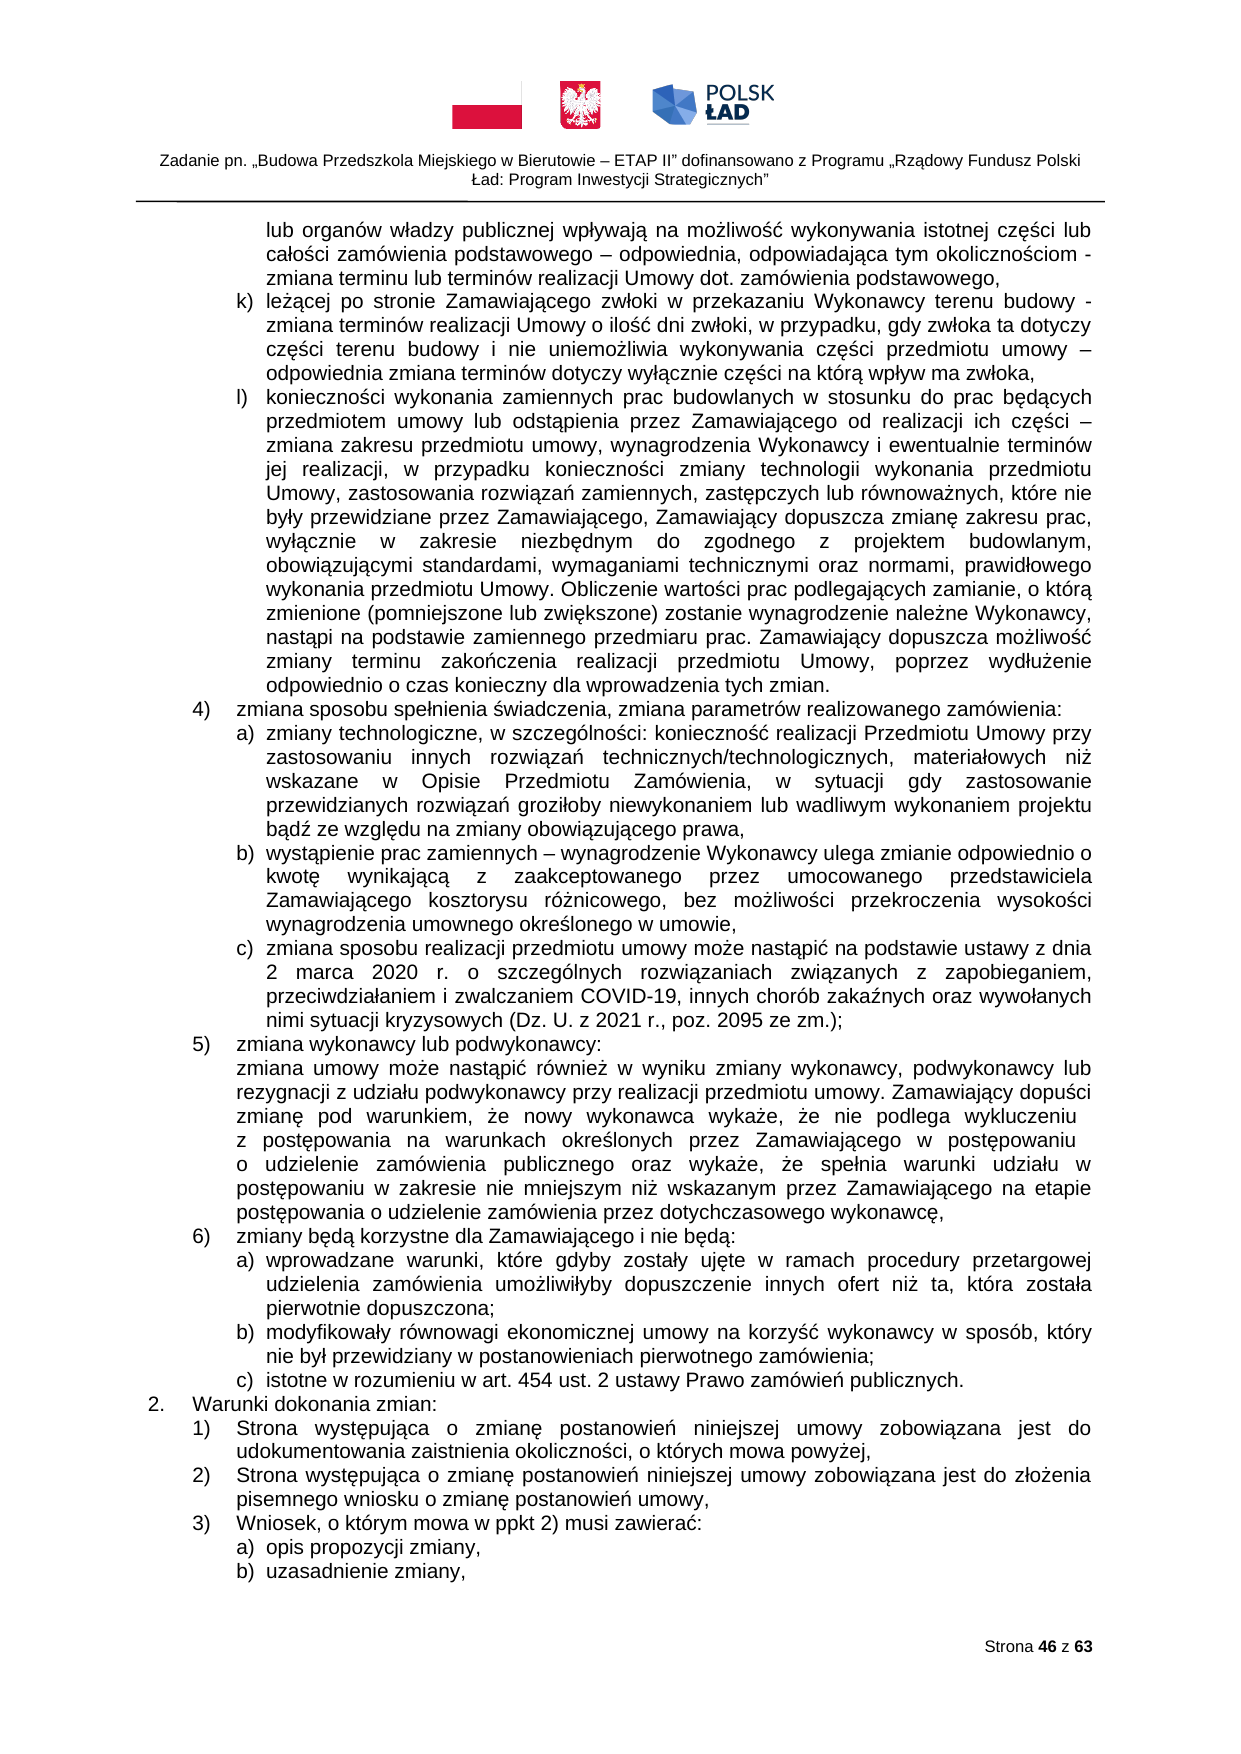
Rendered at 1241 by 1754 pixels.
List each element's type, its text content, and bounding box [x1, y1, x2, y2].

list Strona występująca o zmianę postanowień niniejszej umowy zobowiązana jest do udokumentowania zaistnienia okoliczności, o których mowa powyżej, [192, 1415, 1093, 1463]
text zmiana umowy może nastąpić również w wyniku zmiany wykonawcy, podwykonawcy lub rezygnacji z udziału podwykonawcy przy realizacji przedmiotu umowy. Zamawiający dopuści zmianę pod warunkiem, że nowy wykonawca wykaże, że nie podlega wykluczeniu z postępowania na warunkach określonych przez Zamawiającego w postępowaniu o udzielenie zamówienia publicznego oraz wykaże, że spełnia warunki udziału w postępowaniu w zakresie nie mniejszym niż wskazanym przez Zamawiającego na etapie postępowania o udzielenie zamówienia przez dotychczasowego wykonawcę, [236, 1056, 1093, 1224]
list opis propozycji zmiany, [236, 1535, 1093, 1559]
picture [652, 84, 774, 125]
list modyfikowały równowagi ekonomicznej umowy na korzyść wykonawcy w sposób, który nie był przewidziany w postanowieniach pierwotnego zamówienia; [236, 1319, 1093, 1367]
list wystąpienie prac zamiennych – wynagrodzenie Wykonawcy ulega zmianie odpowiednio o kwotę wynikającą z zaakceptowanego przez umocowanego przedstawiciela Zamawiającego kosztorysu różnicowego, bez możliwości przekroczenia wysokości wynagrodzenia umownego określonego w umowie, [236, 840, 1093, 936]
picture [450, 81, 600, 129]
list wprowadzane warunki, które gdyby zostały ujęte w ramach procedury przetargowej udzielenia zamówienia umożliwiłyby dopuszczenie innych ofert niż ta, która została pierwotnie dopuszczona; [236, 1248, 1093, 1319]
list zmiana sposobu realizacji przedmiotu umowy może nastąpić na podstawie ustawy z dnia 2 marca 2020 r. o szczególnych rozwiązaniach związanych z zapobieganiem, przeciwdziałaniem i zwalczaniem COVID-19, innych chorób zakaźnych oraz wywołanych nimi sytuacji kryzysowych (Dz. U. z 2021 r., poz. 2095 ze zm.); [236, 936, 1093, 1032]
list zmiana sposobu spełnienia świadczenia, zmiana parametrów realizowanego zamówienia: [192, 697, 1093, 721]
list Strona występująca o zmianę postanowień niniejszej umowy zobowiązana jest do złożenia pisemnego wniosku o zmianę postanowień umowy, [192, 1463, 1093, 1511]
list istotne w rozumieniu w art. 454 ust. 2 ustawy Prawo zamówień publicznych. [236, 1367, 1093, 1391]
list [236, 217, 1093, 289]
list uzasadnienie zmiany, [236, 1559, 1093, 1583]
list zmiany technologiczne, w szczególności: konieczność realizacji Przedmiotu Umowy przy zastosowaniu innych rozwiązań technicznych/technologicznych, materiałowych niż wskazane w Opisie Przedmiotu Zamówienia, w sytuacji gdy zastosowanie przewidzianych rozwiązań groziłoby niewykonaniem lub wadliwym wykonaniem projektu bądź ze względu na zmiany obowiązującego prawa, [236, 721, 1093, 840]
list leżącej po stronie Zamawiającego zwłoki w przekazaniu Wykonawcy terenu budowy - zmiana terminów realizacji Umowy o ilość dni zwłoki, w przypadku, gdy zwłoka ta dotyczy części terenu budowy i nie uniemożliwia wykonywania części przedmiotu umowy – odpowiednia zmiana terminów dotyczy wyłącznie części na którą wpływ ma zwłoka, [236, 289, 1093, 385]
list Warunki dokonania zmian: [148, 1391, 1093, 1415]
list Wniosek, o którym mowa w ppkt 2) musi zawierać: [192, 1511, 1093, 1535]
list zmiany będą korzystne dla Zamawiającego i nie będą: [192, 1224, 1093, 1248]
list konieczności wykonania zamiennych prac budowlanych w stosunku do prac będących przedmiotem umowy lub odstąpienia przez Zamawiającego od realizacji ich części – zmiana zakresu przedmiotu umowy, wynagrodzenia Wykonawcy i ewentualnie terminów jej realizacji, w przypadku konieczności zmiany technologii wykonania przedmiotu Umowy, zastosowania rozwiązań zamiennych, zastępczych lub równoważnych, które nie były przewidziane przez Zamawiającego, Zamawiający dopuszcza zmianę zakresu prac, wyłącznie w zakresie niezbędnym do zgodnego z projektem budowlanym, obowiązującymi standardami, wymaganiami technicznymi oraz normami, prawidłowego wykonania przedmiotu Umowy. Obliczenie wartości prac podlegających zamianie, o którą zmienione (pomniejszone lub zwiększone) zostanie wynagrodzenie należne Wykonawcy, nastąpi na podstawie zamiennego przedmiaru prac. Zamawiający dopuszcza możliwość zmiany terminu zakończenia realizacji przedmiotu Umowy, poprzez wydłużenie odpowiednio o czas konieczny dla wprowadzenia tych zmian. [236, 385, 1093, 697]
list zmiana wykonawcy lub podwykonawcy: [192, 1032, 1093, 1056]
